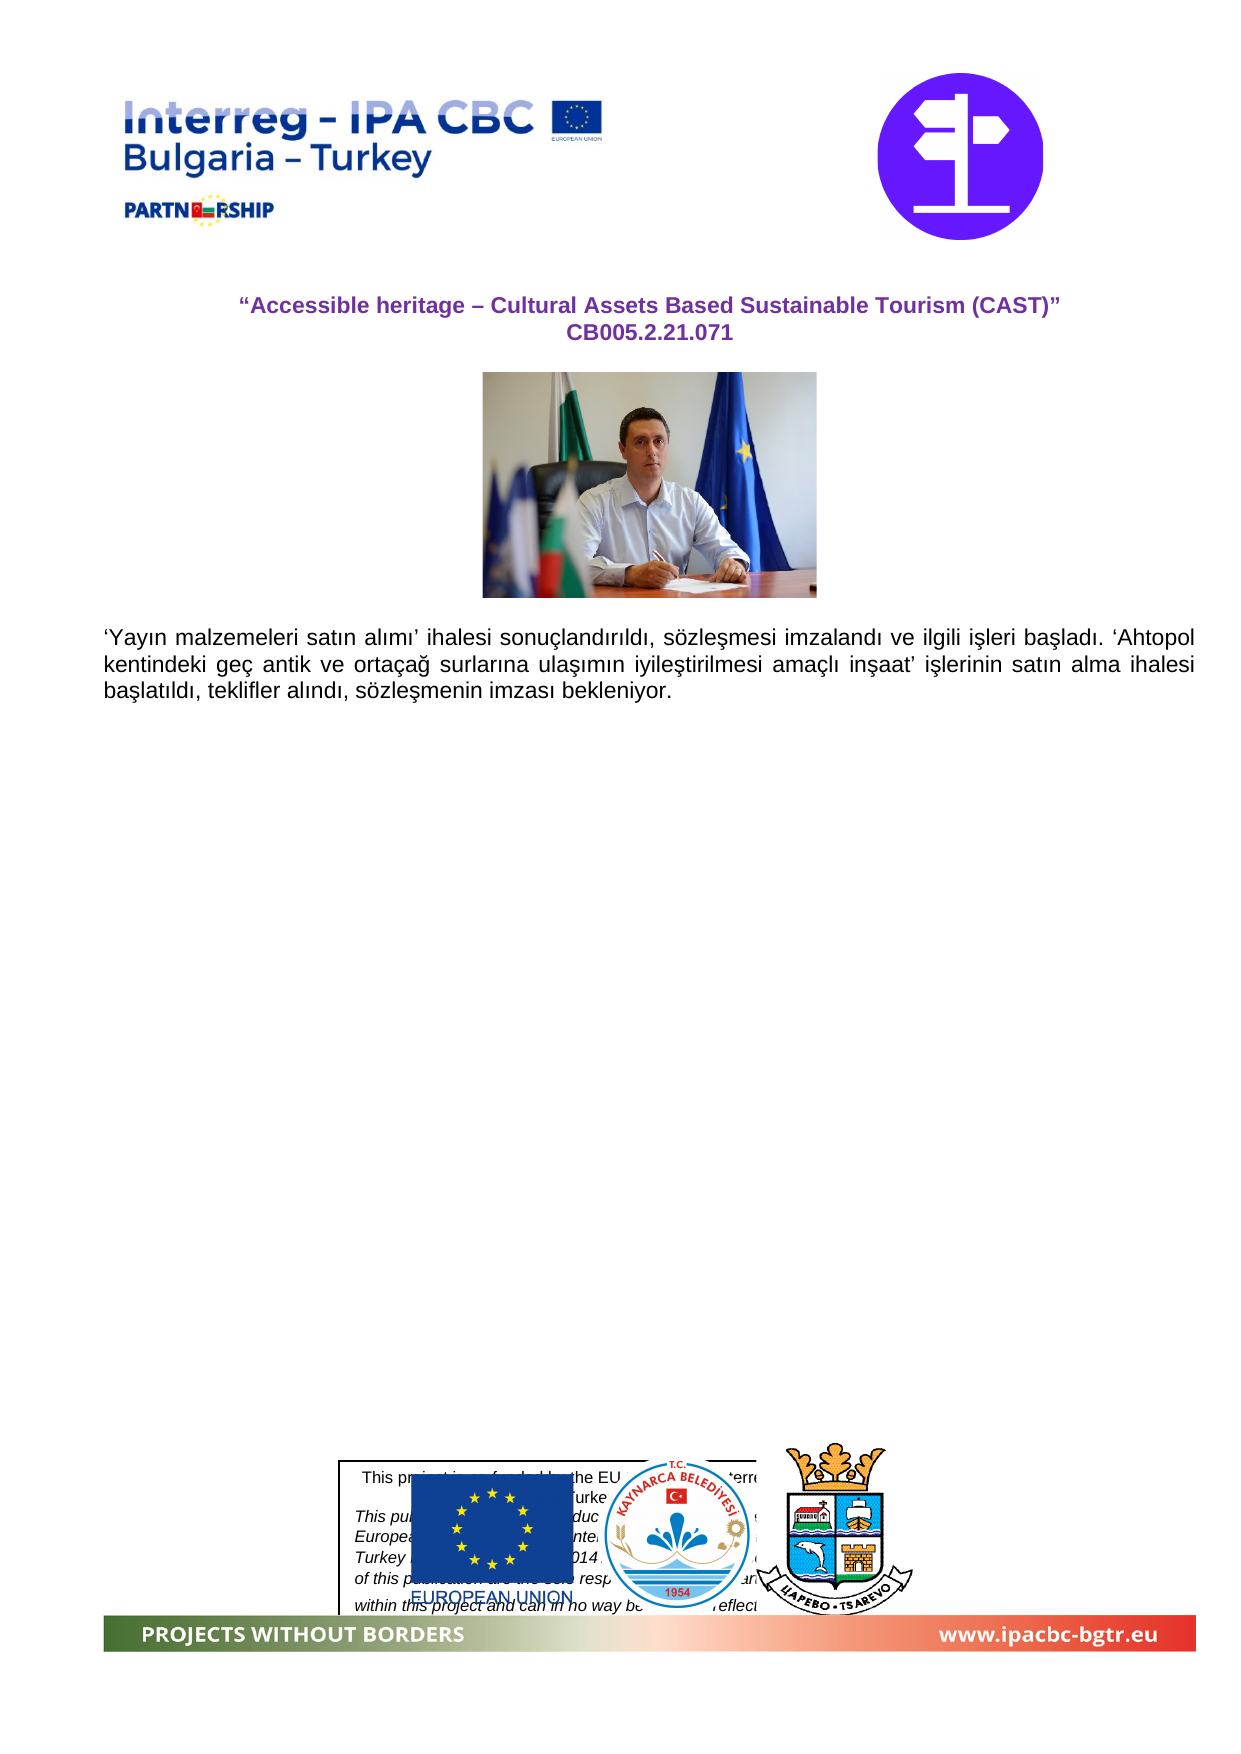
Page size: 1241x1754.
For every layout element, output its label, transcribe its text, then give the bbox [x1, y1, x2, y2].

picture [482, 372, 817, 598]
picture [103, 80, 619, 240]
picture [103, 1443, 1196, 1652]
text ‘Yayın malzemeleri satın alımı’ ihalesi sonuçlandırıldı, sözleşmesi imzalandı ve ilgili işleri başladı. ‘Ahtopol kentindeki geç antik ve ortaçağ surlarına ulaşımın iyileştirilmesi amaçlı inşaat’ işlerinin satın alma ihalesi başlatıldı, teklifler alındı, sözleşmenin imzası bekleniyor. [103, 624, 1196, 703]
picture [877, 73, 1044, 240]
